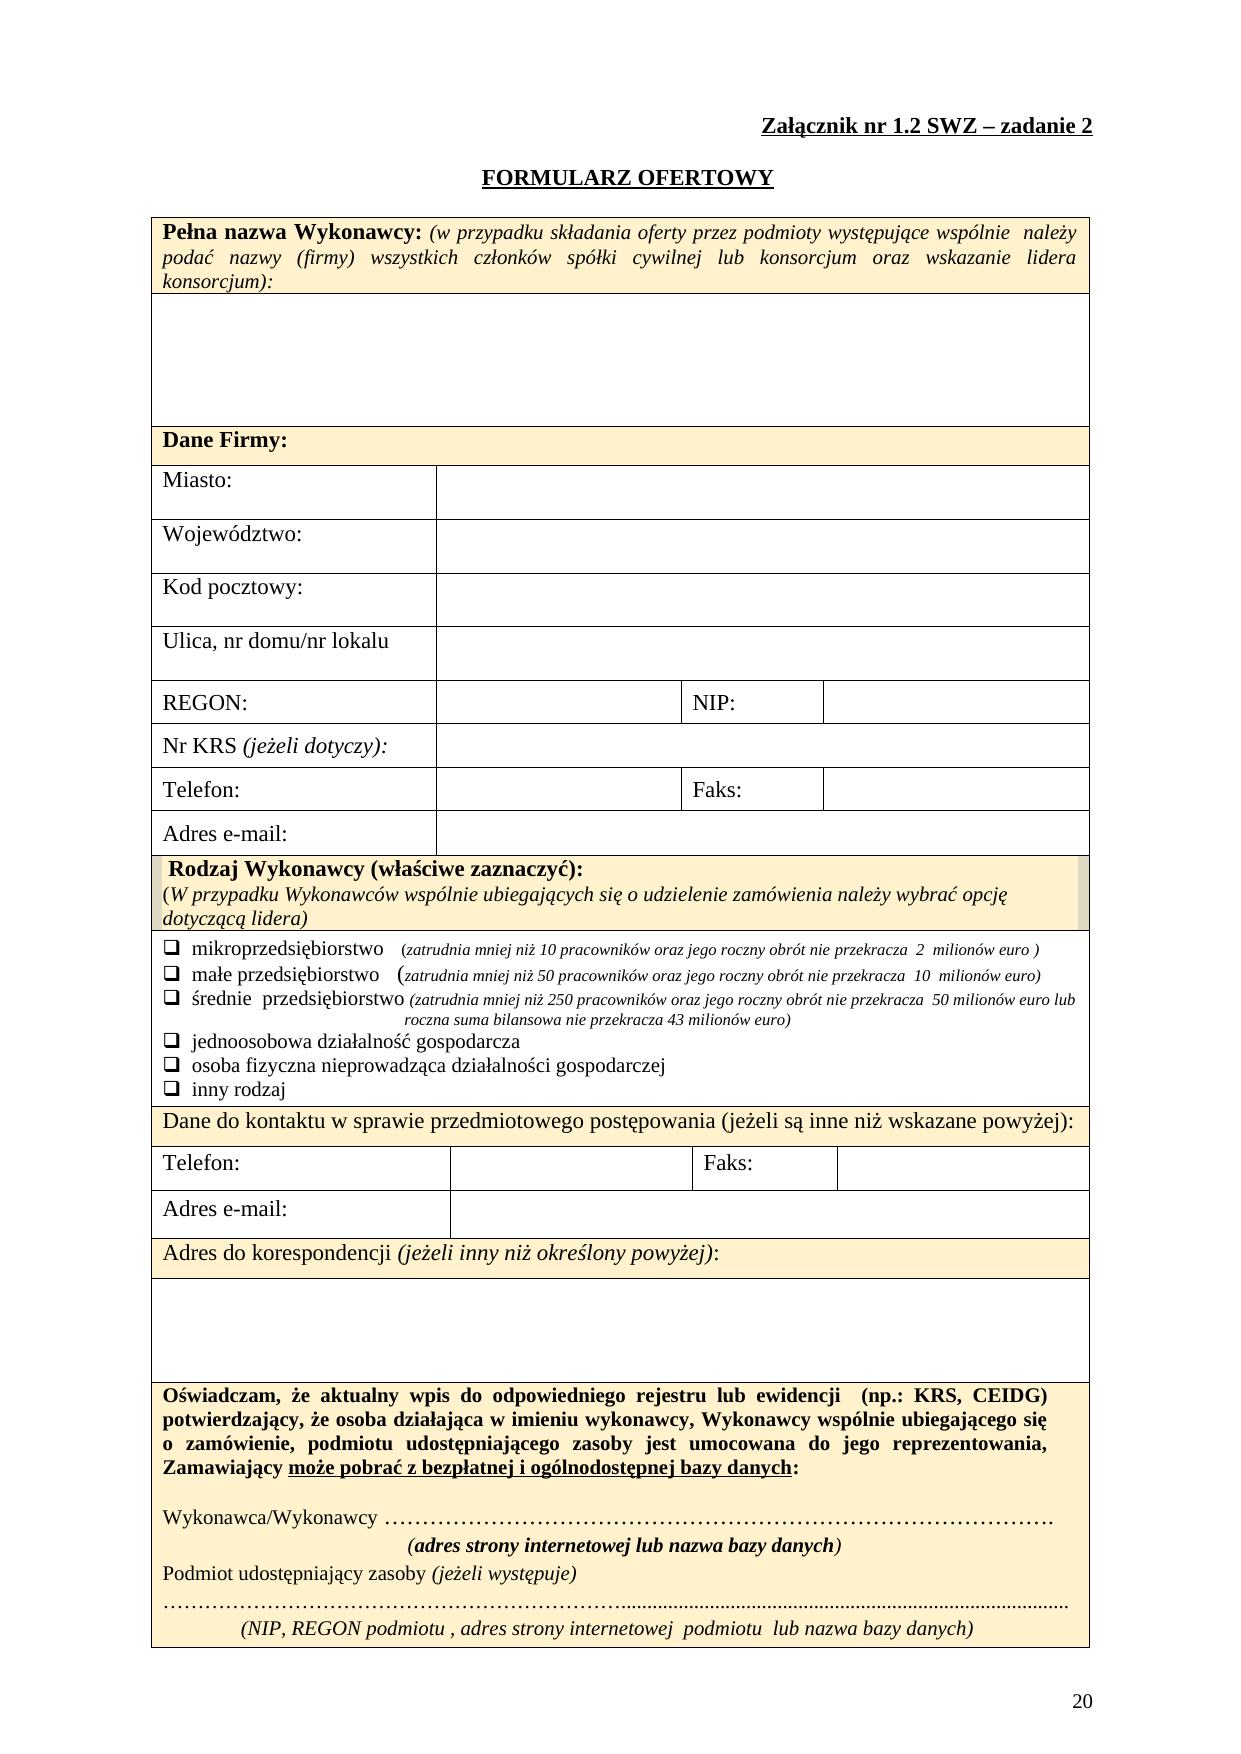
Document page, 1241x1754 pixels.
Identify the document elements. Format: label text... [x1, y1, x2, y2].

table_cell [838, 1147, 1089, 1190]
table_cell Faks: [682, 768, 823, 810]
table_cell REGON: [152, 681, 436, 723]
table_cell [437, 520, 1089, 572]
table_cell Adres e-mail: [152, 811, 436, 854]
table_cell NIP: [682, 681, 823, 723]
table_cell [451, 1147, 692, 1190]
table_cell [437, 681, 681, 723]
table_cell Ulica, nr domu/nr lokalu [152, 627, 436, 680]
table_cell Nr KRS (jeżeli dotyczy): [152, 724, 436, 767]
table_cell [152, 294, 1089, 426]
table_cell Adres do korespondencji (jeżeli inny niż określony powyżej): [152, 1239, 1089, 1278]
table_cell Faks: [693, 1147, 837, 1190]
table_cell Województwo: [152, 520, 436, 572]
table_cell mikroprzedsiębiorstwo (zatrudnia mniej niż 10 pracowników oraz jego roczny obrót nie przekracza 2 milionów euro ) małe przedsiębiorstwo (zatrudnia mniej niż 50 pracowników oraz jego roczny obrót nie przekracza 10 milionów euro) średnie przedsiębiorstwo (zatrudnia mniej niż 250 pracowników oraz jego roczny obrót nie przekracza 50 milionów euro lub roczna suma bilansowa nie przekracza 43 milionów euro) jednoosobowa działalność gospodarcza osoba fizyczna nieprowadząca działalności gospodarczej inny rodzaj [152, 931, 1089, 1106]
table_cell [824, 768, 1089, 810]
table_cell [437, 466, 1089, 519]
text FORMULARZ OFERTOWY [162, 164, 1093, 191]
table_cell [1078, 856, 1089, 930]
table_cell Telefon: [152, 1147, 450, 1190]
table_cell Dane do kontaktu w sprawie przedmiotowego postępowania (jeżeli są inne niż wskazane powyżej): [152, 1107, 1089, 1146]
text Załącznik nr 1.2 SWZ – zadanie 2 [162, 112, 1093, 138]
table_cell [152, 1279, 1089, 1382]
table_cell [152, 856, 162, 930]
table_cell [437, 724, 1089, 767]
table_cell [437, 627, 1089, 680]
table_cell [437, 574, 1089, 626]
table_cell Dane Firmy: [152, 427, 1089, 465]
table_cell Adres e-mail: [152, 1191, 450, 1237]
table_cell Oświadczam, że aktualny wpis do odpowiedniego rejestru lub ewidencji (np.: KRS, CEIDG) potwierdzający, że osoba działająca w imieniu wykonawcy, Wykonawcy wspólnie ubiegającego się o zamówienie, podmiotu udostępniającego zasoby jest umocowana do jego reprezentowania, Zamawiający może pobrać z bezpłatnej i ogólnodostępnej bazy danych: Wykonawca/Wykonawcy ……………………………………………………………………………. (adres strony internetowej lub nazwa bazy danych) Podmiot udostępniający zasoby (jeżeli występuje) …………………………………………………………...................................................................................... (NIP, REGON podmiotu , adres strony internetowej podmiotu lub nazwa bazy danych) [152, 1383, 1089, 1647]
table_cell [824, 681, 1089, 723]
table_cell [451, 1191, 1089, 1237]
table_header Pełna nazwa Wykonawcy: (w przypadku składania oferty przez podmioty występujące wspólnie należy podać nazwy (firmy) wszystkich członków spółki cywilnej lub konsorcjum oraz wskazanie lidera konsorcjum): [152, 218, 1089, 293]
table_cell Telefon: [152, 768, 436, 810]
table_cell [437, 768, 681, 810]
table_cell Miasto: [152, 466, 436, 519]
table_cell Kod pocztowy: [152, 574, 436, 626]
table_cell [437, 811, 1089, 854]
